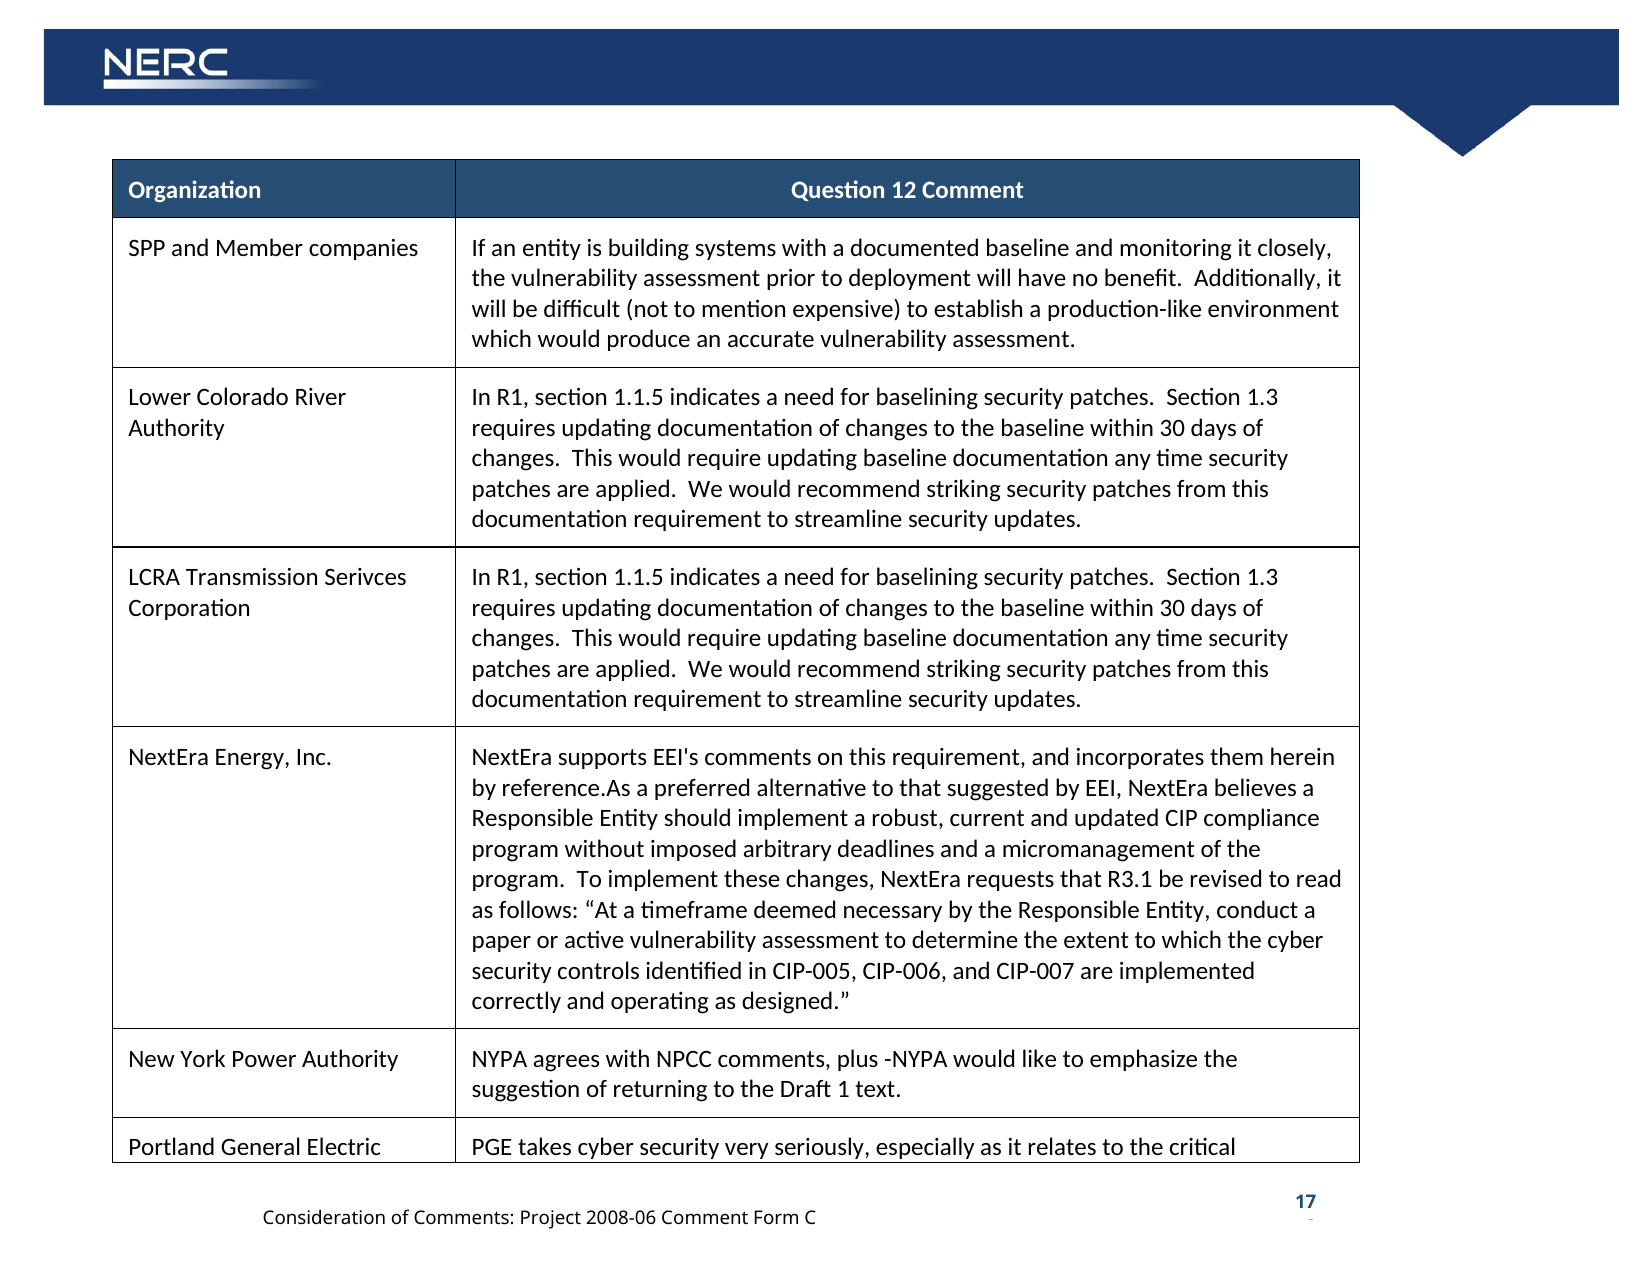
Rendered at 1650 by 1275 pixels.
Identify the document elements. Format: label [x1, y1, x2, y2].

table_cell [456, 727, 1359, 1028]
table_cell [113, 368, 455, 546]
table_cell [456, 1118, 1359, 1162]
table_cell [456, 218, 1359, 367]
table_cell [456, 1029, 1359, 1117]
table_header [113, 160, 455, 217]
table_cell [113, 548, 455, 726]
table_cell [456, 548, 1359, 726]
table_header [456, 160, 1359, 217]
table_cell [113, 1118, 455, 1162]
picture [43, 29, 1619, 157]
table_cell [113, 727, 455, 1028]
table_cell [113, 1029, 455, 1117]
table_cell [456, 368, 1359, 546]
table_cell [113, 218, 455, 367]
